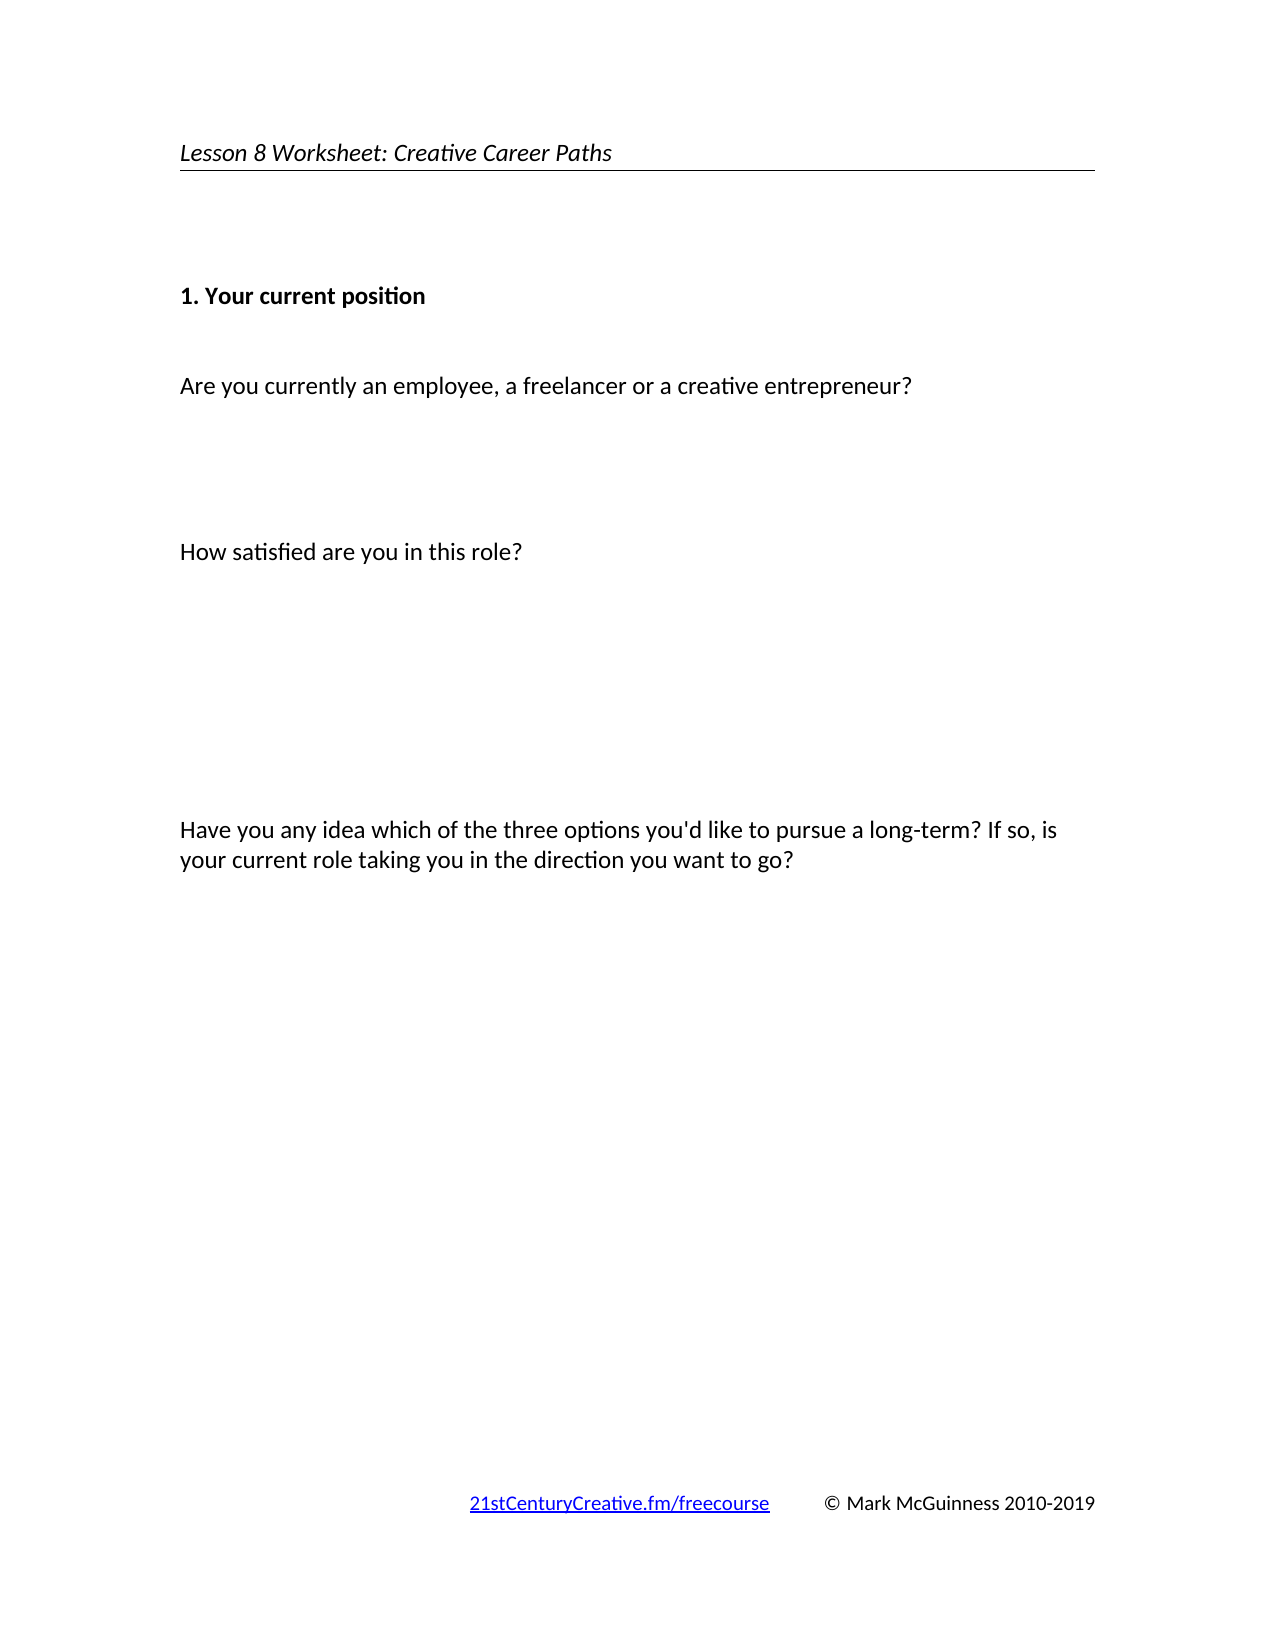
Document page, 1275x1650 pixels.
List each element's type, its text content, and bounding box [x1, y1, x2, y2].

text 1. Your current position [180, 280, 1095, 345]
text Are you currently an employee, a freelancer or a creative entrepreneur? [180, 370, 1095, 400]
text How satisfied are you in this role? [180, 536, 1095, 567]
text Have you any idea which of the three options you'd like to pursue a long-term? If so, is your current role taking you in the direction you want to go? [180, 814, 1095, 875]
